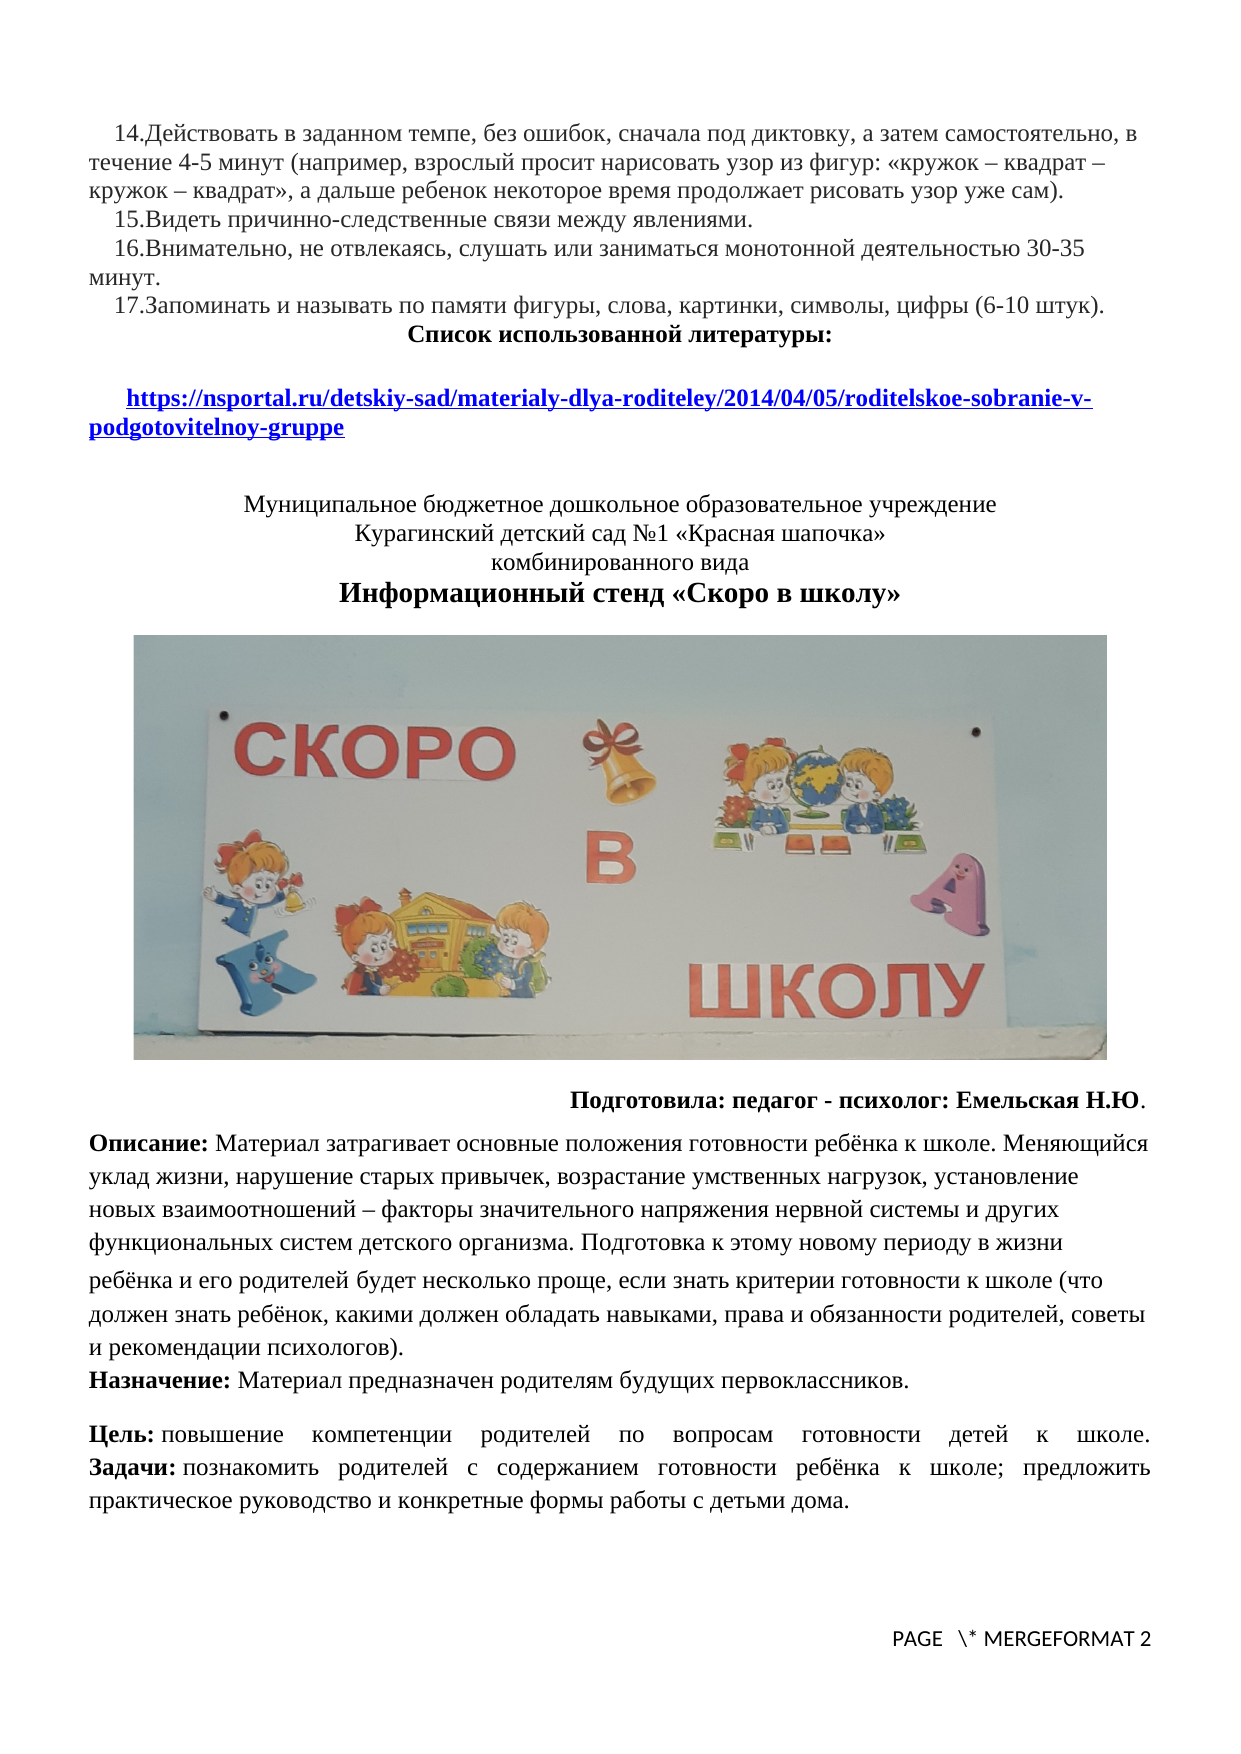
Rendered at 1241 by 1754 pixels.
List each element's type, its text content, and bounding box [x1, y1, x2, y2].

text Описание: Материал затрагивает основные положения готовности ребёнка к школе. Меняющийся уклад жизни, нарушение старых привычек, возрастание умственных нагрузок, установление новых взаимоотношений – факторы значительного напряжения нервной системы и других функциональных систем детского организма. Подготовка к этому новому периоду в жизни ребёнка и его родителей будет несколько проще, если знать критерии готовности к школе (что должен знать ребёнок, какими должен обладать навыками, права и обязанности родителей, советы и рекомендации психологов). Назначение: Материал предназначен родителям будущих первоклассников. [89, 1128, 1152, 1394]
text Список использованной литературы: [89, 319, 1152, 348]
text Информационный стенд «Скоро в школу» [89, 576, 1152, 609]
text 16.Внимательно, не отвлекаясь, слушать или заниматься монотонной деятельностью 30-35 минут. [89, 233, 1152, 291]
text Цель: повышение компетенции родителей по вопросам готовности детей к школе. Задачи: познакомить родителей с содержанием готовности ребёнка к школе; предложить практическое руководство и конкретные формы работы с детьми дома. [89, 1481, 1152, 1513]
text 14.Действовать в заданном темпе, без ошибок, сначала под диктовку, а затем самостоятельно, в течение 4-5 минут (например, взрослый просит нарисовать узор из фигур: «кружок – квадрат – кружок – квадрат», а дальше ребенок некоторое время продолжает рисовать узор уже сам). [89, 118, 1152, 204]
picture [133, 635, 1107, 1060]
text 15.Видеть причинно-следственные связи между явлениями. [89, 204, 1152, 233]
text 17.Запоминать и называть по памяти фигуры, слова, картинки, символы, цифры (6-10 штук). [89, 291, 1152, 319]
text комбинированного вида [89, 547, 1152, 576]
text Муниципальное бюджетное дошкольное образовательное учреждение [89, 489, 1152, 518]
text Подготовила: педагог - психолог: Емельская Н.Ю. [89, 1085, 1152, 1114]
text Курагинский детский сад №1 «Красная шапочка» [89, 518, 1152, 547]
text https://nsportal.ru/detskiy-sad/materialy-dlya-roditeley/2014/04/05/roditelskoe-sobranie-v-podgotovitelnoy-gruppe [89, 383, 1152, 440]
